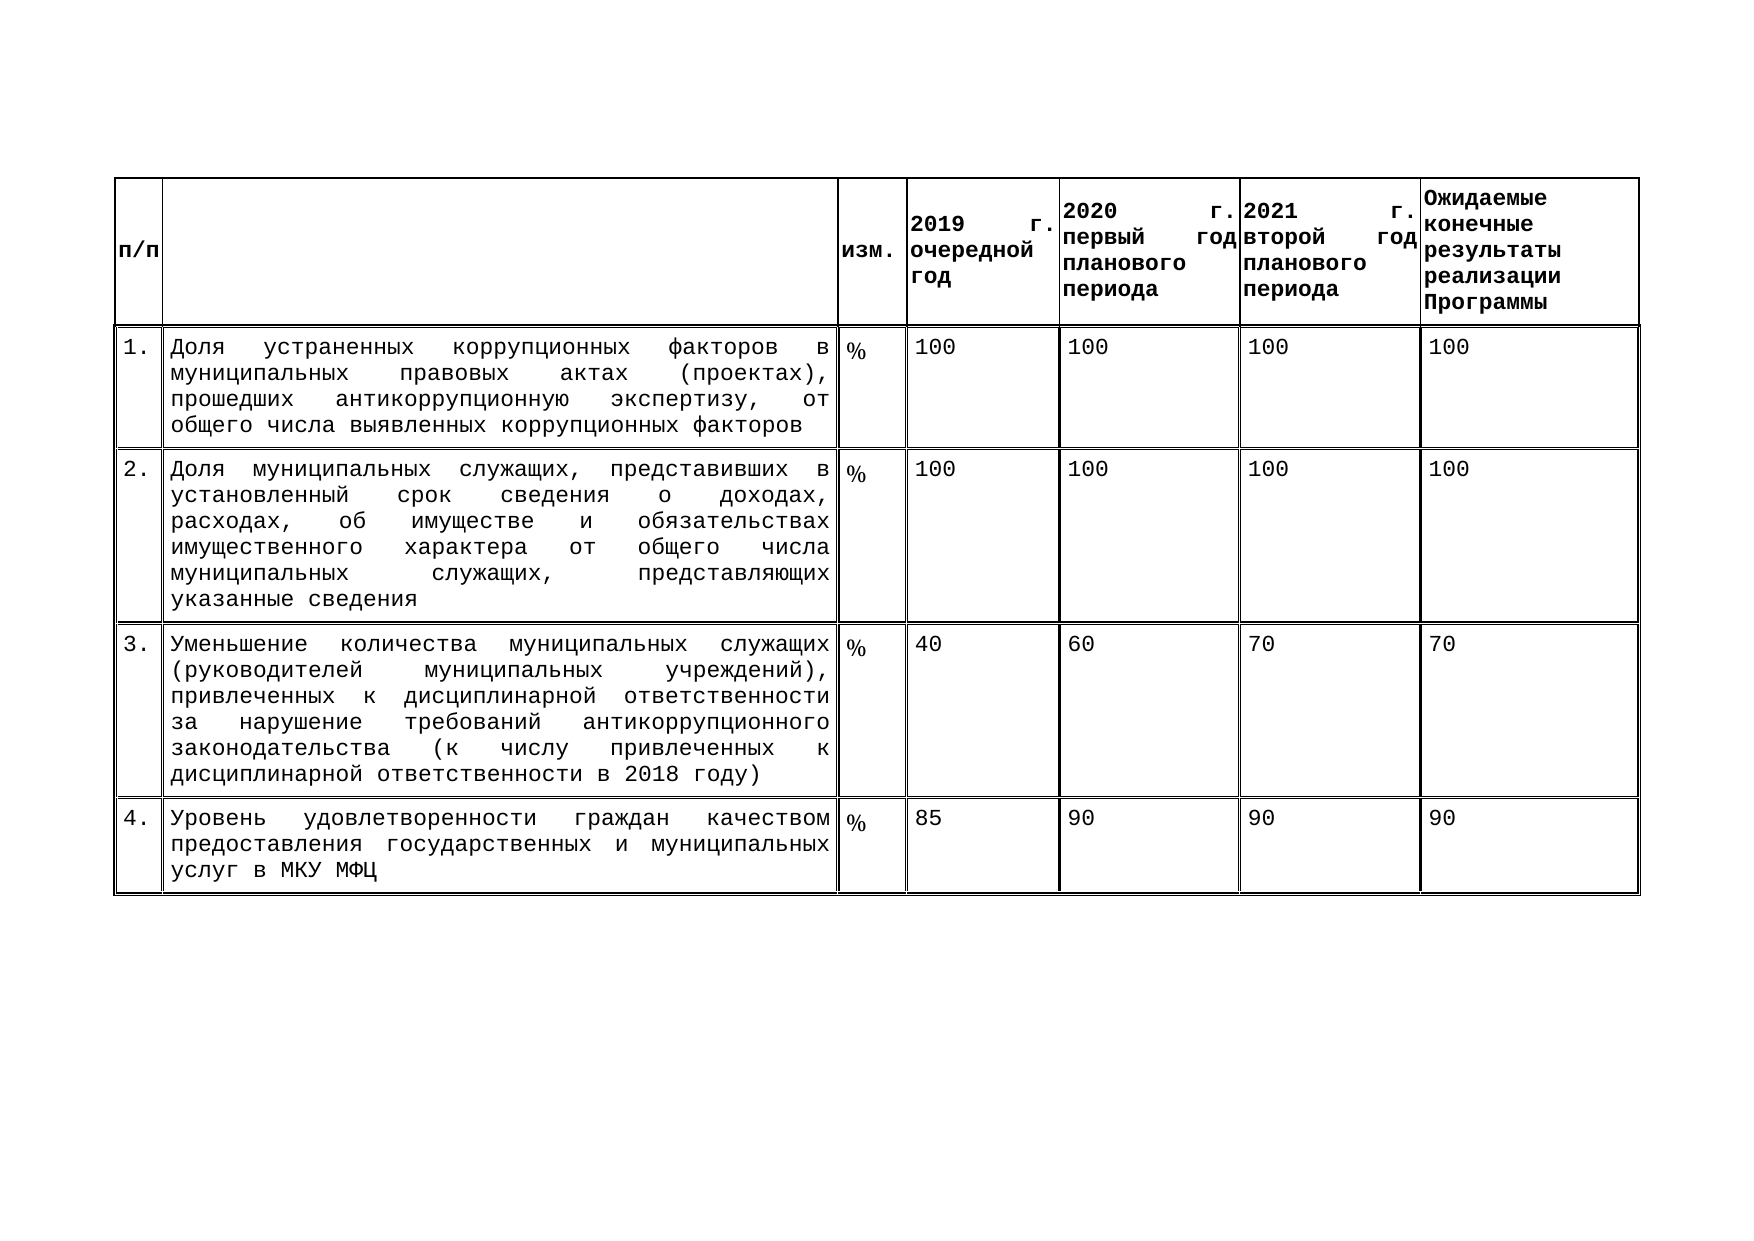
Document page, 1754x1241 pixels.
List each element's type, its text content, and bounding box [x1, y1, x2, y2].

table_cell 100 [1061, 328, 1238, 447]
table_cell 100 [1241, 450, 1419, 621]
table_cell 100 [908, 450, 1058, 621]
table_cell 2. [117, 450, 161, 621]
table_cell 85 [907, 799, 1059, 892]
table_cell % [838, 799, 907, 892]
table_cell 70 [1241, 625, 1419, 796]
table_cell Доля устраненных коррупционных факторов в муниципальных правовых актах (проектах), прошедших антикоррупционную экспертизу, от общего числа выявленных коррупционных факторов [164, 328, 836, 447]
table_cell 100 [1422, 450, 1637, 621]
table_cell Ожидаемые конечные результаты реализации Программы [1421, 179, 1638, 324]
table_header № п/п [116, 179, 162, 324]
table_cell 60 [1061, 625, 1238, 796]
table_cell Доля муниципальных служащих, представивших в установленный срок сведения о доходах, расходах, об имуществе и обязательствах имущественного характера от общего числа муниципальных служащих, представляющих указанные сведения [164, 450, 836, 621]
table_cell 1. [117, 328, 161, 447]
table_cell Уровень удовлетворенности граждан качеством предоставления государственных и муниципальных услуг в МКУ МФЦ [163, 796, 838, 892]
table_cell 100 [1422, 328, 1637, 447]
table_cell % [840, 625, 905, 796]
table_cell 3. [117, 625, 161, 796]
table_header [163, 179, 837, 324]
table_cell 90 [1420, 799, 1637, 892]
table_cell 100 [1061, 450, 1238, 621]
table_cell % [840, 328, 905, 447]
table_cell Уменьшение количества муниципальных служащих (руководителей муниципальных учреждений), привлеченных к дисциплинарной ответственности за нарушение требований антикоррупционного законодательства (к числу привлеченных к дисциплинарной ответственности в 2018 году) [164, 625, 836, 796]
table_header ед. изм. [839, 179, 906, 324]
table_cell 4. [117, 799, 162, 892]
table_cell 100 [908, 328, 1058, 447]
table_cell 70 [1422, 625, 1637, 796]
table_cell 2020 г. первый год планового периода [1060, 179, 1239, 324]
table_cell 2021 г. второй год планового периода [1241, 179, 1420, 324]
table_cell 90 [1059, 799, 1240, 892]
table_cell 90 [1240, 799, 1420, 892]
table_cell 40 [908, 625, 1058, 796]
table_cell % [840, 450, 905, 621]
table_cell 2019 г. очередной год [908, 179, 1059, 324]
table_cell 100 [1241, 328, 1419, 447]
